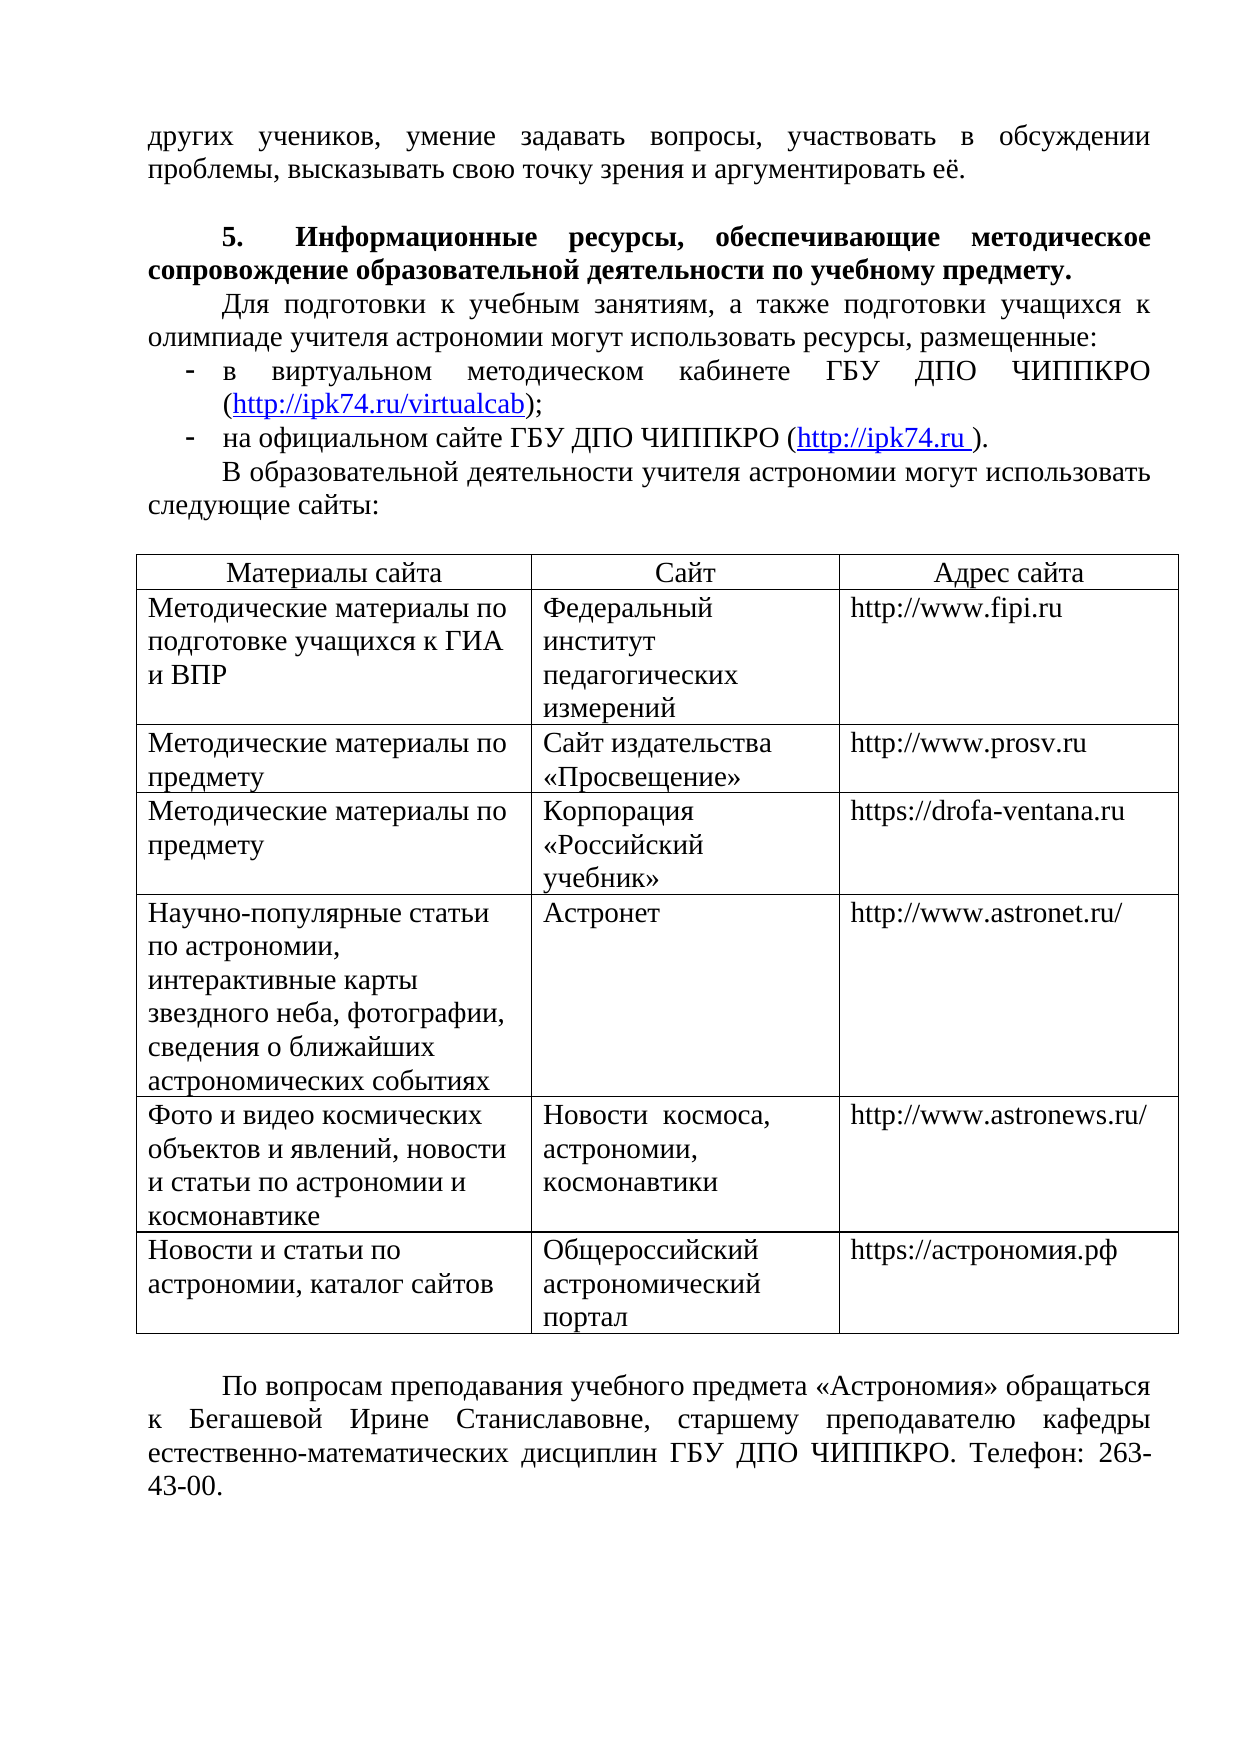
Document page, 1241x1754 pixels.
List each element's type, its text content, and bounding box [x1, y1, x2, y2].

table_cell Федеральный институт педагогических измерений [532, 590, 839, 724]
table_header Материалы сайта [137, 555, 531, 589]
table_cell http://www.astronet.ru/ [840, 895, 1178, 1096]
table_cell Методические материалы по предмету [137, 793, 531, 894]
table_cell http://www.fipi.ru [840, 590, 1178, 724]
table_cell Методические материалы по подготовке учащихся к ГИА и ВПР [137, 590, 531, 724]
table_cell Новости и статьи по астрономии, каталог сайтов [137, 1233, 531, 1333]
table_cell Методические материалы по предмету [137, 725, 531, 792]
table_header Сайт [532, 555, 839, 589]
table_cell Новости космоса, астрономии, космонавтики [532, 1097, 839, 1231]
text По вопросам преподавания учебного предмета «Астрономия» обращаться к Бегашевой Ирине Станиславовне, старшему преподавателю кафедры естественно-математических дисциплин ГБУ ДПО ЧИППКРО. Телефон: 263-43-00. [148, 1368, 1152, 1502]
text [148, 118, 1152, 185]
list в виртуальном методическом кабинете ГБУ ДПО ЧИППКРО (http://ipk74.ru/virtualcab); [185, 353, 1152, 420]
table_cell Научно-популярные статьи по астрономии, интерактивные карты звездного неба, фотографии, сведения о ближайших астрономических событиях [137, 895, 531, 1096]
text В образовательной деятельности учителя астрономии могут использовать следующие сайты: [148, 454, 1152, 521]
table_cell http://www.prosv.ru [840, 725, 1178, 792]
table_cell Сайт издательства «Просвещение» [532, 725, 839, 792]
text Для подготовки к учебным занятиям, а также подготовки учащихся к олимпиаде учителя астрономии могут использовать ресурсы, размещенные: [148, 286, 1152, 353]
table_cell Корпорация «Российский учебник» [532, 793, 839, 894]
table_cell Фото и видео космических объектов и явлений, новости и статьи по астрономии и космонавтике [137, 1097, 531, 1231]
table_cell https://drofa-ventana.ru [840, 793, 1178, 894]
list Информационные ресурсы, обеспечивающие методическое сопровождение образовательной деятельности по учебному предмету. [148, 219, 1152, 286]
table_cell Астронет [532, 895, 839, 1096]
table_cell http://www.astronews.ru/ [840, 1097, 1178, 1231]
table_header Адрес сайта [840, 555, 1178, 589]
table_cell Общероссийский астрономический портал [532, 1233, 839, 1333]
table_cell https://астрономия.рф [840, 1233, 1178, 1333]
list на официальном сайте ГБУ ДПО ЧИППКРО (http://ipk74.ru ). [185, 420, 1152, 454]
